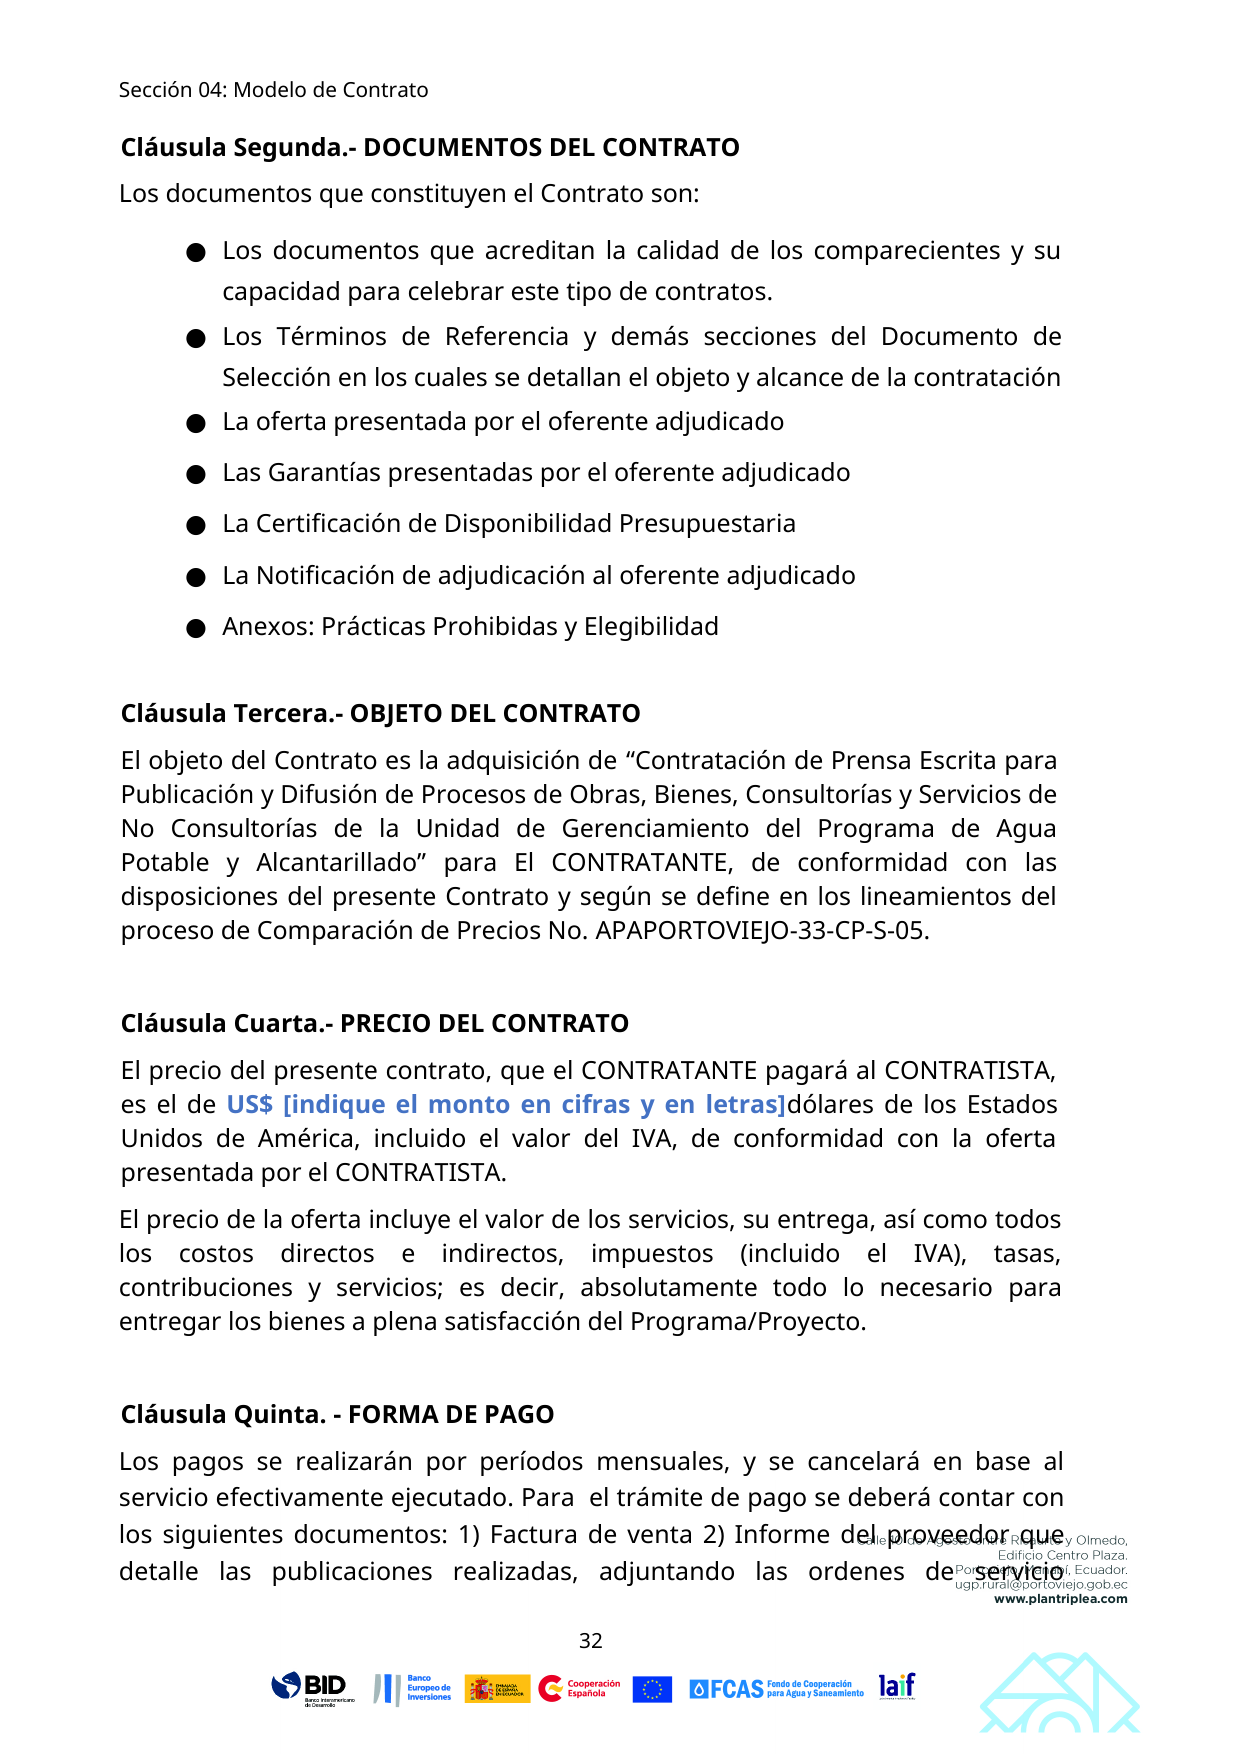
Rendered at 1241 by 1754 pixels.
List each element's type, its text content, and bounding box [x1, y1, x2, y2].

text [119, 1443, 1066, 1588]
list Las Garantías presentadas por el oferente adjudicado [185, 444, 1063, 496]
list La Notificación de adjudicación al oferente adjudicado [185, 547, 1063, 598]
list La oferta presentada por el oferente adjudicado [185, 393, 1063, 444]
text Cláusula Segunda.- DOCUMENTOS DEL CONTRATO [120, 129, 1058, 164]
list La Certificación de Disponibilidad Presupuestaria [185, 496, 1063, 547]
list Los documentos que acreditan la calidad de los comparecientes y su capacidad para celebrar este tipo de contratos. [185, 223, 1063, 308]
text Cláusula Tercera.- OBJETO DEL CONTRATO [120, 696, 1058, 730]
picture [33, 1480, 1241, 1754]
text Cláusula Quinta. - FORMA DE PAGO [120, 1397, 1058, 1431]
list Los Términos de Referencia y demás secciones del Documento de Selección en los cuales se detallan el objeto y alcance de la contratación [185, 308, 1063, 393]
text Los documentos que constituyen el Contrato son: [119, 176, 1063, 210]
list Anexos: Prácticas Prohibidas y Elegibilidad [185, 598, 1063, 649]
text El precio de la oferta incluye el valor de los servicios, su entrega, así como todos los costos directos e indirectos, impuestos (incluido el IVA), tasas, contribuciones y servicios; es decir, absolutamente todo lo necesario para entregar los bienes a plena satisfacción del Programa/Proyecto. [119, 1201, 1063, 1338]
text El objeto del Contrato es la adquisición de “Contratación de Prensa Escrita para Publicación y Difusión de Procesos de Obras, Bienes, Consultorías y Servicios de No Consultorías de la Unidad de Gerenciamiento del Programa de Agua Potable y Alcantarillado” para El CONTRATANTE, de conformidad con las disposiciones del presente Contrato y según se define en los lineamientos del proceso de Comparación de Precios No. APAPORTOVIEJO-33-CP-S-05. [120, 845, 1058, 947]
text Cláusula Cuarta.- PRECIO DEL CONTRATO [120, 1006, 1058, 1040]
text El precio del presente contrato, que el CONTRATANTE pagará al CONTRATISTA, es el de US$ [indique el monto en cifras y en letras]dólares de los Estados Unidos de América, incluido el valor del IVA, de conformidad con la oferta presentada por el CONTRATISTA. [120, 1053, 1058, 1189]
